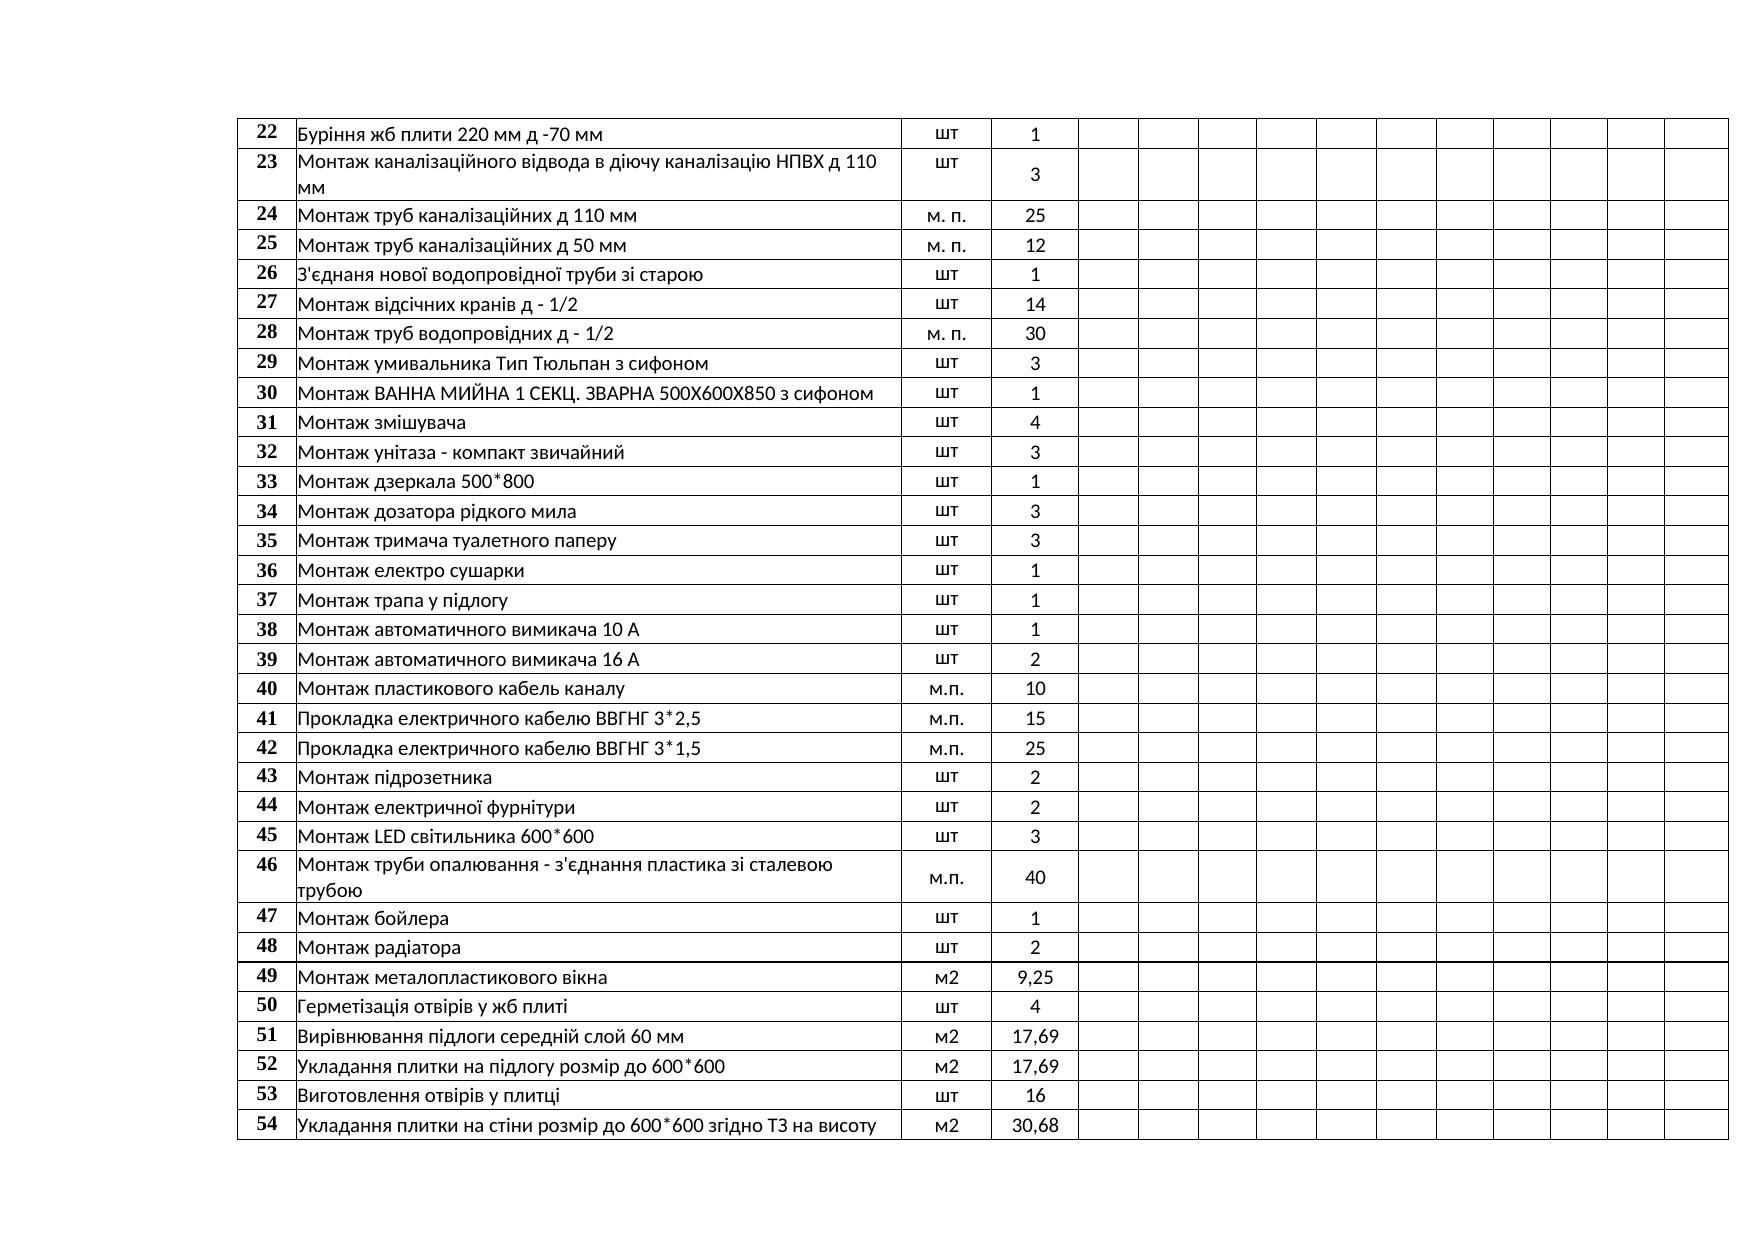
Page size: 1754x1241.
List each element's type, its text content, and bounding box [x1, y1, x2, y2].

table_cell [1665, 149, 1728, 199]
table_cell [1139, 496, 1198, 525]
table_cell [1199, 526, 1256, 554]
table_cell [1377, 556, 1436, 584]
table_cell 29 [238, 349, 296, 377]
table_cell [1317, 437, 1376, 466]
table_cell [1317, 585, 1376, 614]
table_cell [1608, 851, 1664, 902]
table_cell [1199, 644, 1256, 673]
table_cell [1317, 230, 1376, 259]
table_cell [1377, 319, 1436, 347]
table_cell [1257, 792, 1316, 821]
table_cell [1317, 933, 1376, 961]
table_cell м.п. [902, 733, 991, 762]
table_cell [1608, 1110, 1664, 1139]
table_cell [1608, 1022, 1664, 1050]
table_cell шт [902, 260, 991, 288]
table_cell шт [902, 615, 991, 643]
table_cell [1608, 674, 1664, 702]
table_cell [1608, 792, 1664, 821]
table_cell 30 [992, 319, 1078, 347]
table_cell 34 [238, 496, 296, 525]
table_cell [1608, 201, 1664, 229]
table_cell [1608, 378, 1664, 407]
table_cell [1079, 851, 1138, 902]
table_cell [1139, 933, 1198, 961]
table_cell [1665, 733, 1728, 762]
table_cell [1377, 615, 1436, 643]
table_cell [1494, 704, 1550, 732]
table_cell Герметізація отвірів у жб плиті [297, 992, 901, 1021]
table_cell [1437, 437, 1493, 466]
table_cell [1317, 674, 1376, 702]
table_cell [1665, 289, 1728, 318]
table_cell [1257, 526, 1316, 554]
table_cell [1199, 408, 1256, 436]
table_cell [1494, 644, 1550, 673]
table_cell [1494, 408, 1550, 436]
table_cell [1494, 230, 1550, 259]
table_cell Монтаж металопластикового вікна [297, 963, 901, 991]
table_cell [1551, 378, 1607, 407]
table_cell 4 [992, 408, 1078, 436]
table_cell [1317, 763, 1376, 791]
table_cell [1551, 851, 1607, 902]
table_cell [1139, 903, 1198, 932]
table_cell [1377, 822, 1436, 850]
table_cell [1139, 230, 1198, 259]
table_cell [1139, 260, 1198, 288]
table_cell [1665, 526, 1728, 554]
table_cell 46 [238, 851, 296, 902]
table_cell З'єднаня нової водопровідної труби зі старою [297, 260, 901, 288]
table_cell [1139, 763, 1198, 791]
table_cell 52 [238, 1051, 296, 1080]
table_cell [1199, 792, 1256, 821]
table_cell [1665, 851, 1728, 902]
table_cell [1317, 378, 1376, 407]
table_cell [1665, 437, 1728, 466]
table_cell [1079, 1110, 1138, 1139]
table_cell 25 [992, 733, 1078, 762]
table_cell [1494, 349, 1550, 377]
table_cell [1437, 230, 1493, 259]
table_cell [1608, 408, 1664, 436]
table_cell [1257, 1110, 1316, 1139]
table_cell [1437, 644, 1493, 673]
table_cell [1665, 933, 1728, 961]
table_cell 44 [238, 792, 296, 821]
table_cell [1608, 556, 1664, 584]
table_cell [1199, 260, 1256, 288]
table_cell [1377, 378, 1436, 407]
table_cell [1608, 289, 1664, 318]
table_cell [1551, 556, 1607, 584]
table_cell [1665, 992, 1728, 1021]
table_cell [1665, 644, 1728, 673]
table_cell [1257, 319, 1316, 347]
table_cell [1608, 260, 1664, 288]
table_cell шт [902, 408, 991, 436]
table_cell 1 [992, 260, 1078, 288]
table_cell [1139, 349, 1198, 377]
table_cell 49 [238, 963, 296, 991]
table_cell Монтаж пластикового кабель каналу [297, 674, 901, 702]
table_cell [1551, 408, 1607, 436]
table_cell 16 [992, 1081, 1078, 1109]
table_cell 3 [992, 349, 1078, 377]
table_cell шт [902, 992, 991, 1021]
table_cell [1257, 201, 1316, 229]
table_cell [1494, 556, 1550, 584]
table_cell [1139, 585, 1198, 614]
table_cell Монтаж унітаза - компакт звичайний [297, 437, 901, 466]
table_cell [1079, 496, 1138, 525]
table_cell [1665, 903, 1728, 932]
table_cell [1608, 585, 1664, 614]
table_cell [1665, 822, 1728, 850]
table_cell Монтаж трапа у підлогу [297, 585, 901, 614]
table_cell [1139, 963, 1198, 991]
table_cell [1199, 851, 1256, 902]
table_cell [1199, 378, 1256, 407]
table_cell Монтаж бойлера [297, 903, 901, 932]
table_cell Монтаж каналізаційного відвода в діючу каналізацію НПВХ д 110 мм [297, 149, 901, 199]
table_cell [1139, 792, 1198, 821]
table_cell [1665, 704, 1728, 732]
table_cell Монтаж труб каналізаційних д 110 мм [297, 201, 901, 229]
table_cell [1665, 119, 1728, 148]
table_cell 2 [992, 763, 1078, 791]
table_cell [1079, 992, 1138, 1021]
table_cell [1437, 1051, 1493, 1080]
table_cell [1551, 1110, 1607, 1139]
table_cell [1494, 378, 1550, 407]
table_cell [1139, 1022, 1198, 1050]
table_cell 3 [992, 496, 1078, 525]
table_cell [1199, 437, 1256, 466]
table_cell м2 [902, 1051, 991, 1080]
table_cell [1199, 1022, 1256, 1050]
table_cell [1317, 792, 1376, 821]
table_cell шт [902, 467, 991, 495]
table_cell [1377, 149, 1436, 199]
table_cell [1257, 733, 1316, 762]
table_cell [1665, 556, 1728, 584]
table_cell [1317, 615, 1376, 643]
table_cell 41 [238, 704, 296, 732]
table_cell [1551, 496, 1607, 525]
table_cell [1139, 1051, 1198, 1080]
table_cell [1608, 349, 1664, 377]
table_cell [1551, 349, 1607, 377]
table_cell [1317, 496, 1376, 525]
table_cell Монтаж електро сушарки [297, 556, 901, 584]
table_cell [1257, 585, 1316, 614]
table_cell [1139, 289, 1198, 318]
table_cell [1079, 556, 1138, 584]
table_cell Буріння жб плити 220 мм д -70 мм [297, 119, 901, 148]
table_cell 45 [238, 822, 296, 850]
table_cell [1079, 822, 1138, 850]
table_cell [1551, 644, 1607, 673]
table_cell [1437, 556, 1493, 584]
table_cell [1608, 992, 1664, 1021]
table_cell [1139, 822, 1198, 850]
table_cell 30 [238, 378, 296, 407]
table_cell [1257, 933, 1316, 961]
table_cell [1199, 704, 1256, 732]
table_cell [1199, 149, 1256, 199]
table_cell 17,69 [992, 1051, 1078, 1080]
table_cell [1665, 496, 1728, 525]
table_cell [1551, 437, 1607, 466]
table_cell 23 [238, 149, 296, 199]
table_cell [1494, 119, 1550, 148]
table_cell [1437, 763, 1493, 791]
table_cell [1665, 763, 1728, 791]
table_cell [1494, 963, 1550, 991]
table_cell [1437, 1081, 1493, 1109]
table_cell [1377, 704, 1436, 732]
table_cell 39 [238, 644, 296, 673]
table_cell [1437, 260, 1493, 288]
table_cell [1079, 644, 1138, 673]
table_cell шт [902, 822, 991, 850]
table_cell шт [902, 378, 991, 407]
table_cell [1608, 437, 1664, 466]
table_cell [1317, 119, 1376, 148]
table_cell Монтаж дозатора рідкого мила [297, 496, 901, 525]
table_cell м. п. [902, 319, 991, 347]
table_cell [1317, 408, 1376, 436]
table_cell [1608, 933, 1664, 961]
table_cell [1079, 903, 1138, 932]
table_cell [1139, 526, 1198, 554]
table_cell [1665, 1051, 1728, 1080]
table_cell [1437, 992, 1493, 1021]
table_cell [1257, 467, 1316, 495]
table_cell [1665, 674, 1728, 702]
table_cell [1257, 851, 1316, 902]
table_cell м.п. [902, 674, 991, 702]
table_cell [1139, 1081, 1198, 1109]
table_cell [1377, 933, 1436, 961]
table_cell [1317, 260, 1376, 288]
table_cell [1139, 201, 1198, 229]
table_cell Монтаж радіатора [297, 933, 901, 961]
table_cell [1257, 230, 1316, 259]
table_cell Монтаж підрозетника [297, 763, 901, 791]
table_cell [1551, 1051, 1607, 1080]
table_cell 51 [238, 1022, 296, 1050]
table_cell [1199, 1110, 1256, 1139]
table_cell шт [902, 526, 991, 554]
table_cell 32 [238, 437, 296, 466]
table_cell [1551, 704, 1607, 732]
table_cell м2 [902, 963, 991, 991]
table_cell 43 [238, 763, 296, 791]
table_cell [1494, 260, 1550, 288]
table_cell [1377, 585, 1436, 614]
table_cell 48 [238, 933, 296, 961]
table_cell 3 [992, 437, 1078, 466]
table_cell [1139, 408, 1198, 436]
table_cell 28 [238, 319, 296, 347]
table_cell [1317, 992, 1376, 1021]
table_cell шт [902, 644, 991, 673]
table_cell Монтаж дзеркала 500*800 [297, 467, 901, 495]
table_cell [1139, 319, 1198, 347]
table_cell Монтаж автоматичного вимикача 16 А [297, 644, 901, 673]
table_cell [1494, 674, 1550, 702]
table_cell [1079, 792, 1138, 821]
table_cell [1551, 119, 1607, 148]
table_cell 42 [238, 733, 296, 762]
table_cell м.п. [902, 704, 991, 732]
table_cell [1608, 467, 1664, 495]
table_cell [1608, 1051, 1664, 1080]
table_cell [1257, 119, 1316, 148]
table_cell [1494, 149, 1550, 199]
table_cell [1377, 763, 1436, 791]
table_cell [1139, 378, 1198, 407]
table_cell [1551, 467, 1607, 495]
table_cell [1608, 644, 1664, 673]
table_cell [1199, 556, 1256, 584]
table_cell [1608, 319, 1664, 347]
table_cell [1079, 733, 1138, 762]
table_cell [1079, 319, 1138, 347]
table_cell [1437, 585, 1493, 614]
table_cell [1317, 526, 1376, 554]
table_cell [1494, 792, 1550, 821]
table_cell [1437, 119, 1493, 148]
table_cell Монтаж труб каналізаційних д 50 мм [297, 230, 901, 259]
table_cell [1317, 467, 1376, 495]
table_cell [1437, 289, 1493, 318]
table_cell 30,68 [992, 1110, 1078, 1139]
table_cell [1551, 201, 1607, 229]
table_cell [1139, 556, 1198, 584]
table_cell [1199, 1081, 1256, 1109]
table_cell [1551, 260, 1607, 288]
table_cell [1608, 963, 1664, 991]
table_cell [1199, 674, 1256, 702]
table_cell [1079, 260, 1138, 288]
table_cell [1437, 615, 1493, 643]
table_cell [1199, 1051, 1256, 1080]
table_cell [1257, 963, 1316, 991]
table_cell Укладання плитки на підлогу розмір до 600*600 [297, 1051, 901, 1080]
table_cell [1437, 201, 1493, 229]
table_cell [1551, 585, 1607, 614]
table_cell 38 [238, 615, 296, 643]
table_cell [1199, 467, 1256, 495]
table_cell шт [902, 496, 991, 525]
table_cell [1199, 733, 1256, 762]
table_cell [1257, 260, 1316, 288]
table_cell [1665, 792, 1728, 821]
table_cell [1199, 992, 1256, 1021]
table_cell 36 [238, 556, 296, 584]
table_cell [1377, 230, 1436, 259]
table_cell шт [902, 1081, 991, 1109]
table_cell [1257, 992, 1316, 1021]
table_cell [1257, 149, 1316, 199]
table_cell шт [902, 149, 991, 199]
table_cell [1665, 1081, 1728, 1109]
table_cell [1317, 289, 1376, 318]
table_cell [1377, 1051, 1436, 1080]
table_cell Прокладка електричного кабелю ВВГНГ 3*1,5 [297, 733, 901, 762]
table_cell Монтаж відсічних кранів д - 1/2 [297, 289, 901, 318]
table_cell [1257, 704, 1316, 732]
table_cell [1257, 408, 1316, 436]
table_cell [1079, 437, 1138, 466]
table_cell 37 [238, 585, 296, 614]
table_cell [1317, 1051, 1376, 1080]
table_cell [1079, 378, 1138, 407]
table_cell 1 [992, 556, 1078, 584]
table_cell [1377, 963, 1436, 991]
table_cell [1551, 1022, 1607, 1050]
table_cell [1437, 903, 1493, 932]
table_cell 25 [238, 230, 296, 259]
table_cell [1437, 933, 1493, 961]
table_cell шт [902, 933, 991, 961]
table_cell [1377, 408, 1436, 436]
table_cell Прокладка електричного кабелю ВВГНГ 3*2,5 [297, 704, 901, 732]
table_cell шт [902, 792, 991, 821]
table_cell [1079, 119, 1138, 148]
table_cell [1608, 733, 1664, 762]
table_cell [1551, 1081, 1607, 1109]
table_cell [1377, 526, 1436, 554]
table_cell [1437, 733, 1493, 762]
table_cell 9,25 [992, 963, 1078, 991]
table_cell 33 [238, 467, 296, 495]
table_cell 54 [238, 1110, 296, 1139]
table_cell [1551, 733, 1607, 762]
table_cell [1139, 437, 1198, 466]
table_cell [1139, 674, 1198, 702]
table_cell [1257, 644, 1316, 673]
table_cell [1139, 467, 1198, 495]
table_cell 2 [992, 792, 1078, 821]
table_cell 47 [238, 903, 296, 932]
table_cell м.п. [902, 851, 991, 902]
table_cell [1377, 201, 1436, 229]
table_cell [1551, 763, 1607, 791]
table_cell [1079, 526, 1138, 554]
table_cell [1608, 763, 1664, 791]
table_cell [1079, 933, 1138, 961]
table_cell [1551, 319, 1607, 347]
table_cell [1551, 526, 1607, 554]
table_cell [1665, 349, 1728, 377]
table_cell [1139, 119, 1198, 148]
table_cell [1257, 289, 1316, 318]
table_cell м2 [902, 1022, 991, 1050]
table_cell шт [902, 289, 991, 318]
table_cell [1494, 992, 1550, 1021]
table_cell [1608, 526, 1664, 554]
table_cell [1257, 903, 1316, 932]
table_cell [1437, 408, 1493, 436]
table_cell [1377, 733, 1436, 762]
table_cell [1665, 1110, 1728, 1139]
table_cell Монтаж тримача туалетного паперу [297, 526, 901, 554]
table_cell [1139, 1110, 1198, 1139]
table_cell [1437, 851, 1493, 902]
table_cell [1139, 733, 1198, 762]
table_cell 3 [992, 822, 1078, 850]
table_cell [1199, 585, 1256, 614]
table_cell [1317, 1022, 1376, 1050]
table_cell [1257, 556, 1316, 584]
table_cell [1199, 933, 1256, 961]
table_cell [1494, 1110, 1550, 1139]
table_cell [1257, 1051, 1316, 1080]
table_cell 2 [992, 933, 1078, 961]
table_cell Монтаж труб водопровідних д - 1/2 [297, 319, 901, 347]
table_cell 35 [238, 526, 296, 554]
table_cell [1377, 674, 1436, 702]
table_cell Монтаж труби опалювання - з'єднання пластика зі сталевою трубою [297, 851, 901, 902]
table_cell [1608, 822, 1664, 850]
table_cell [1551, 149, 1607, 199]
table_cell [1257, 674, 1316, 702]
table_cell м2 [902, 1110, 991, 1139]
table_cell [1079, 289, 1138, 318]
table_cell [1377, 1110, 1436, 1139]
table_cell [1377, 644, 1436, 673]
table_cell шт [902, 585, 991, 614]
table_cell [1199, 496, 1256, 525]
table_cell [1551, 903, 1607, 932]
table_cell [1139, 851, 1198, 902]
table_cell [1079, 963, 1138, 991]
table_cell [1437, 963, 1493, 991]
table_cell [1317, 1110, 1376, 1139]
table_cell 1 [992, 119, 1078, 148]
table_cell [1377, 467, 1436, 495]
table_cell [1437, 349, 1493, 377]
table_cell [1317, 349, 1376, 377]
table_cell шт [902, 349, 991, 377]
table_cell [1079, 201, 1138, 229]
table_cell Монтаж умивальника Тип Тюльпан з сифоном [297, 349, 901, 377]
table_cell [1257, 1081, 1316, 1109]
table_cell [1665, 201, 1728, 229]
table_cell [1494, 526, 1550, 554]
table_cell [1079, 585, 1138, 614]
table_cell [1199, 319, 1256, 347]
table_cell [1437, 467, 1493, 495]
table_cell шт [902, 437, 991, 466]
table_cell [1377, 792, 1436, 821]
table_cell [1494, 289, 1550, 318]
table_cell [1437, 1022, 1493, 1050]
table_cell [1317, 822, 1376, 850]
table_cell [1494, 1022, 1550, 1050]
table_cell [1257, 763, 1316, 791]
table_cell [1139, 149, 1198, 199]
table_cell [1494, 933, 1550, 961]
table_cell [1139, 704, 1198, 732]
table_cell [1377, 903, 1436, 932]
table_cell [1608, 119, 1664, 148]
table_cell 40 [992, 851, 1078, 902]
table_cell [1437, 319, 1493, 347]
table_cell [1551, 674, 1607, 702]
table_cell [1317, 556, 1376, 584]
table_cell 4 [992, 992, 1078, 1021]
table_cell [1665, 467, 1728, 495]
table_cell [1494, 437, 1550, 466]
table_cell 10 [992, 674, 1078, 702]
table_cell [1551, 992, 1607, 1021]
table_cell 31 [238, 408, 296, 436]
table_cell Монтаж змішувача [297, 408, 901, 436]
table_cell [1494, 763, 1550, 791]
table_cell м. п. [902, 230, 991, 259]
table_cell [1377, 349, 1436, 377]
table_cell Монтаж LED світильника 600*600 [297, 822, 901, 850]
table_cell [1494, 467, 1550, 495]
table_cell [1199, 903, 1256, 932]
table_cell [1199, 615, 1256, 643]
table_cell 53 [238, 1081, 296, 1109]
table_cell [1257, 349, 1316, 377]
table_cell [1437, 149, 1493, 199]
table_cell [1608, 615, 1664, 643]
table_cell [1494, 1051, 1550, 1080]
table_cell [1257, 615, 1316, 643]
table_cell [1437, 674, 1493, 702]
table_cell 2 [992, 644, 1078, 673]
table_cell 25 [992, 201, 1078, 229]
table_cell [1437, 1110, 1493, 1139]
table_cell [1437, 822, 1493, 850]
table_cell [1665, 260, 1728, 288]
table_cell [1079, 1022, 1138, 1050]
table_cell Монтаж автоматичного вимикача 10 А [297, 615, 901, 643]
table_cell [1377, 119, 1436, 148]
table_cell [1377, 260, 1436, 288]
table_cell [1199, 763, 1256, 791]
table_cell 26 [238, 260, 296, 288]
table_cell [1257, 378, 1316, 407]
table_cell [1079, 704, 1138, 732]
table_cell 1 [992, 467, 1078, 495]
table_cell [1079, 408, 1138, 436]
table_cell [1494, 851, 1550, 902]
table_cell [1665, 378, 1728, 407]
table_cell [1494, 585, 1550, 614]
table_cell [297, 1110, 901, 1139]
table_cell [1199, 822, 1256, 850]
table_cell шт [902, 556, 991, 584]
table_cell [1079, 149, 1138, 199]
table_cell [1079, 230, 1138, 259]
table_cell [1377, 1022, 1436, 1050]
table_cell [1494, 1081, 1550, 1109]
table_cell [1139, 644, 1198, 673]
table_cell [1494, 733, 1550, 762]
table_cell 3 [992, 526, 1078, 554]
table_cell [1551, 822, 1607, 850]
table_cell [1665, 963, 1728, 991]
table_cell [1079, 1081, 1138, 1109]
table_cell [1377, 851, 1436, 902]
table_cell [1665, 230, 1728, 259]
table_cell [1257, 1022, 1316, 1050]
table_cell [1079, 467, 1138, 495]
table_cell [1377, 1081, 1436, 1109]
table_cell 1 [992, 378, 1078, 407]
table_cell [1317, 963, 1376, 991]
table_cell [1317, 319, 1376, 347]
table_cell [1437, 792, 1493, 821]
table_cell [1551, 230, 1607, 259]
table_cell [1494, 201, 1550, 229]
table_cell [1608, 903, 1664, 932]
table_cell [1608, 496, 1664, 525]
table_cell [1317, 1081, 1376, 1109]
table_cell 50 [238, 992, 296, 1021]
table_cell [1317, 704, 1376, 732]
table_cell [1437, 378, 1493, 407]
table_cell [1551, 615, 1607, 643]
table_cell [1377, 496, 1436, 525]
table_cell 22 [238, 119, 296, 148]
table_cell 1 [992, 585, 1078, 614]
table_cell [1551, 289, 1607, 318]
table_cell [1608, 149, 1664, 199]
table_cell 1 [992, 903, 1078, 932]
table_cell [1257, 822, 1316, 850]
table_cell [1317, 201, 1376, 229]
table_cell 40 [238, 674, 296, 702]
table_cell Монтаж електричної фурнітури [297, 792, 901, 821]
table_cell [1317, 903, 1376, 932]
table_cell [1199, 289, 1256, 318]
table_cell [1199, 963, 1256, 991]
table_cell [1437, 704, 1493, 732]
table_cell 27 [238, 289, 296, 318]
table_cell [1608, 704, 1664, 732]
table_cell [1494, 319, 1550, 347]
table_cell 1 [992, 615, 1078, 643]
table_cell [1139, 615, 1198, 643]
table_cell Виготовлення отвірів у плитці [297, 1081, 901, 1109]
table_cell [1139, 992, 1198, 1021]
table_cell [1079, 1051, 1138, 1080]
table_cell 15 [992, 704, 1078, 732]
table_cell 3 [992, 149, 1078, 199]
table_cell [1494, 822, 1550, 850]
table_cell [1257, 496, 1316, 525]
table_cell [1317, 149, 1376, 199]
table_cell шт [902, 119, 991, 148]
table_cell [1608, 230, 1664, 259]
table_cell шт [902, 903, 991, 932]
table_cell [1079, 674, 1138, 702]
table_cell [1377, 437, 1436, 466]
table_cell [1079, 615, 1138, 643]
table_cell [1551, 963, 1607, 991]
table_cell Монтаж ВАННА МИЙНА 1 СЕКЦ. ЗВАРНА 500Х600Х850 з сифоном [297, 378, 901, 407]
table_cell [1199, 201, 1256, 229]
table_cell 14 [992, 289, 1078, 318]
table_cell [1199, 119, 1256, 148]
table_cell [1665, 319, 1728, 347]
table_cell [1665, 615, 1728, 643]
table_cell [1494, 903, 1550, 932]
table_cell [1494, 496, 1550, 525]
table_cell [1437, 496, 1493, 525]
table_cell [1665, 1022, 1728, 1050]
table_cell [1199, 230, 1256, 259]
table_cell 12 [992, 230, 1078, 259]
table_cell [1494, 615, 1550, 643]
table_cell [1377, 289, 1436, 318]
table_cell м. п. [902, 201, 991, 229]
table_cell [1317, 851, 1376, 902]
table_cell 24 [238, 201, 296, 229]
table_cell [1437, 526, 1493, 554]
table_cell [1377, 992, 1436, 1021]
table_cell [1665, 408, 1728, 436]
table_cell [1079, 763, 1138, 791]
table_cell [1317, 644, 1376, 673]
table_cell [1199, 349, 1256, 377]
table_cell 17,69 [992, 1022, 1078, 1050]
table_cell шт [902, 763, 991, 791]
table_cell [1608, 1081, 1664, 1109]
table_cell [1079, 349, 1138, 377]
table_cell [1551, 792, 1607, 821]
table_cell [1665, 585, 1728, 614]
table_cell [1551, 933, 1607, 961]
table_cell [1257, 437, 1316, 466]
table_cell Вирівнювання підлоги середній слой 60 мм [297, 1022, 901, 1050]
table_cell [1317, 733, 1376, 762]
